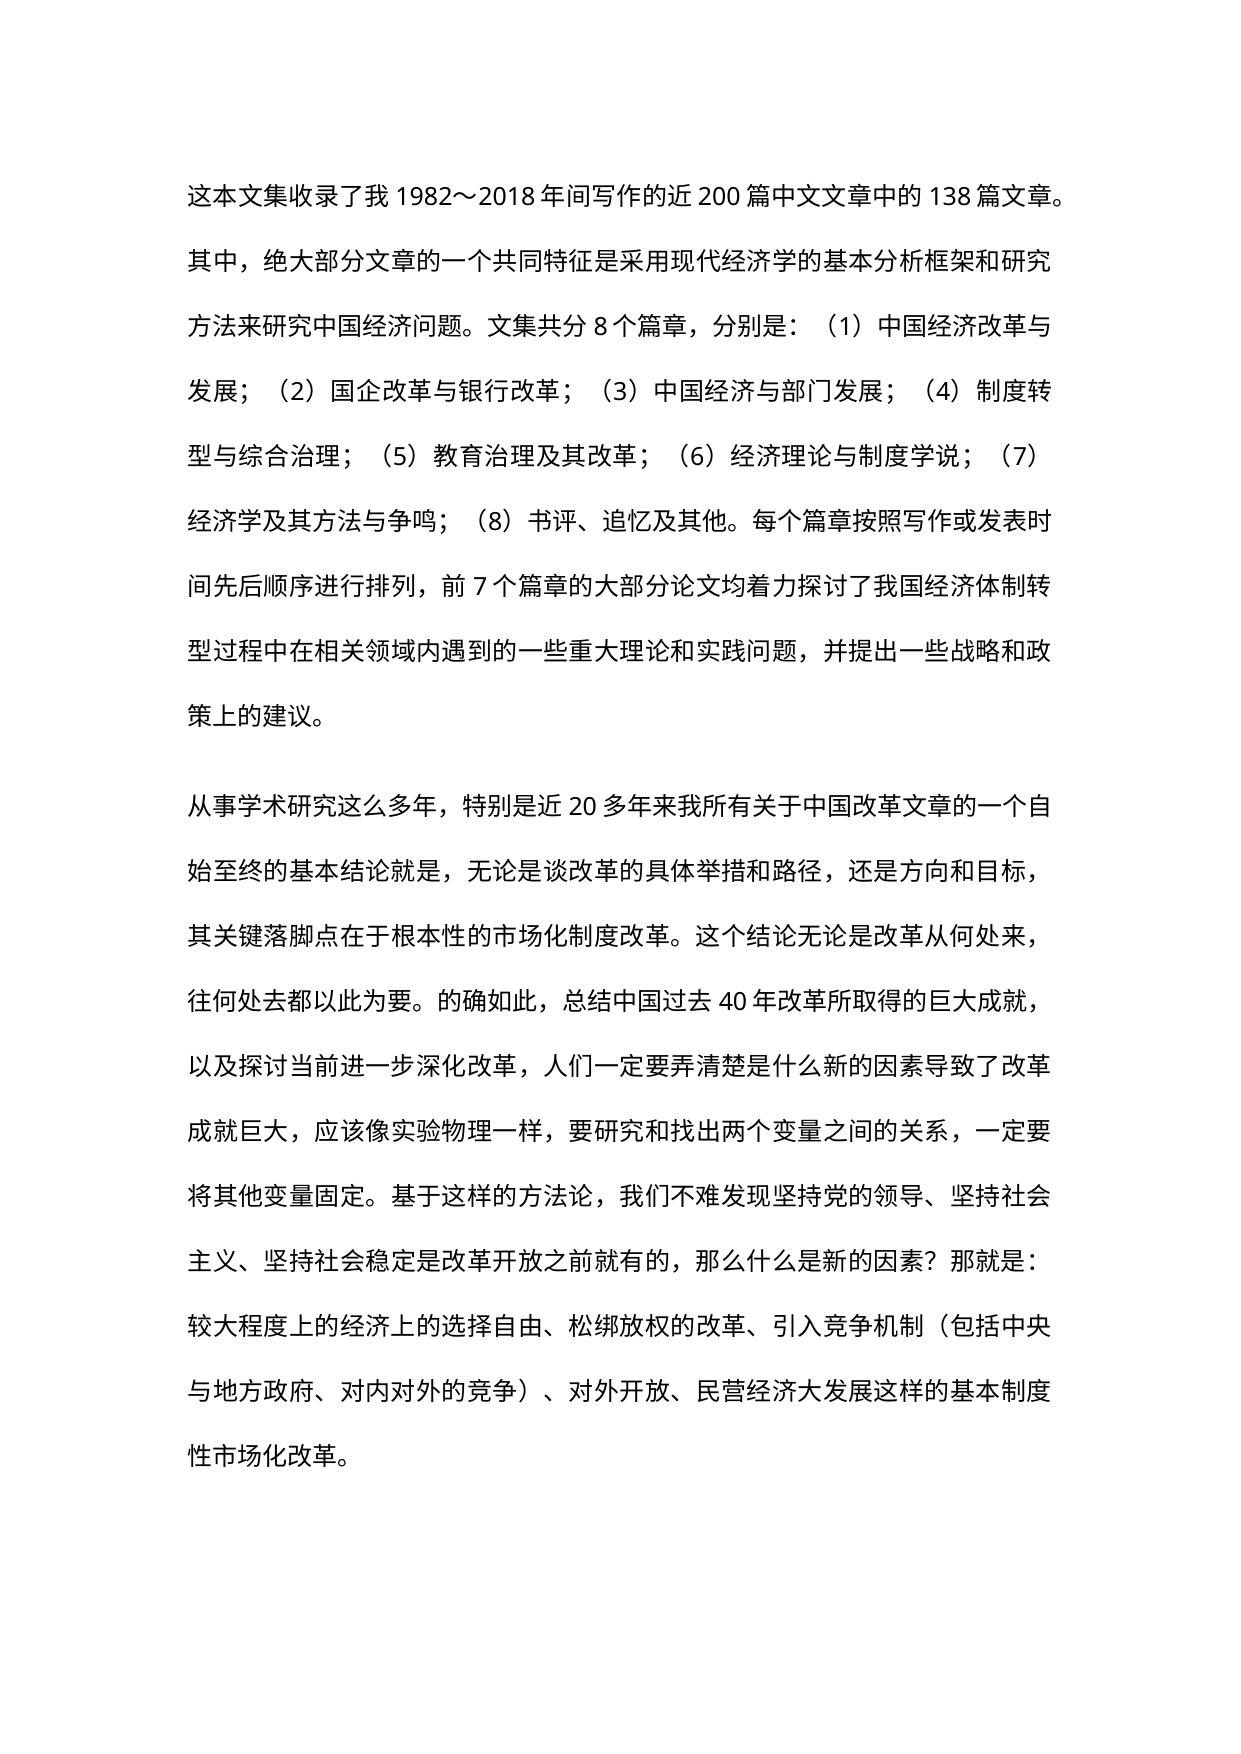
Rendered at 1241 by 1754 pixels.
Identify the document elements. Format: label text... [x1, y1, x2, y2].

text 从事学术研究这么多年，特别是近20多年来我所有关于中国改革文章的一个自始至终的基本结论就是，无论是谈改革的具体举措和路径，还是方向和目标，其关键落脚点在于根本性的市场化制度改革。这个结论无论是改革从何处来，往何处去都以此为要。的确如此，总结中国过去40年改革所取得的巨大成就，以及探讨当前进一步深化改革，人们一定要弄清楚是什么新的因素导致了改革成就巨大，应该像实验物理一样，要研究和找出两个变量之间的关系，一定要将其他变量固定。基于这样的方法论，我们不难发现坚持党的领导、坚持社会主义、坚持社会稳定是改革开放之前就有的，那么什么是新的因素？那就是：较大程度上的经济上的选择自由、松绑放权的改革、引入竞争机制（包括中央与地方政府、对内对外的竞争）、对外开放、民营经济大发展这样的基本制度性市场化改革。 [187, 772, 1053, 1487]
text 这本文集收录了我1982～2018年间写作的近200篇中文文章中的138篇文章。其中，绝大部分文章的一个共同特征是采用现代经济学的基本分析框架和研究方法来研究中国经济问题。文集共分8个篇章，分别是：（1）中国经济改革与发展；（2）国企改革与银行改革；（3）中国经济与部门发展；（4）制度转型与综合治理；（5）教育治理及其改革；（6）经济理论与制度学说；（7）经济学及其方法与争鸣；（8）书评、追忆及其他。每个篇章按照写作或发表时间先后顺序进行排列，前7个篇章的大部分论文均着力探讨了我国经济体制转型过程中在相关领域内遇到的一些重大理论和实践问题，并提出一些战略和政策上的建议。 [187, 162, 1053, 747]
